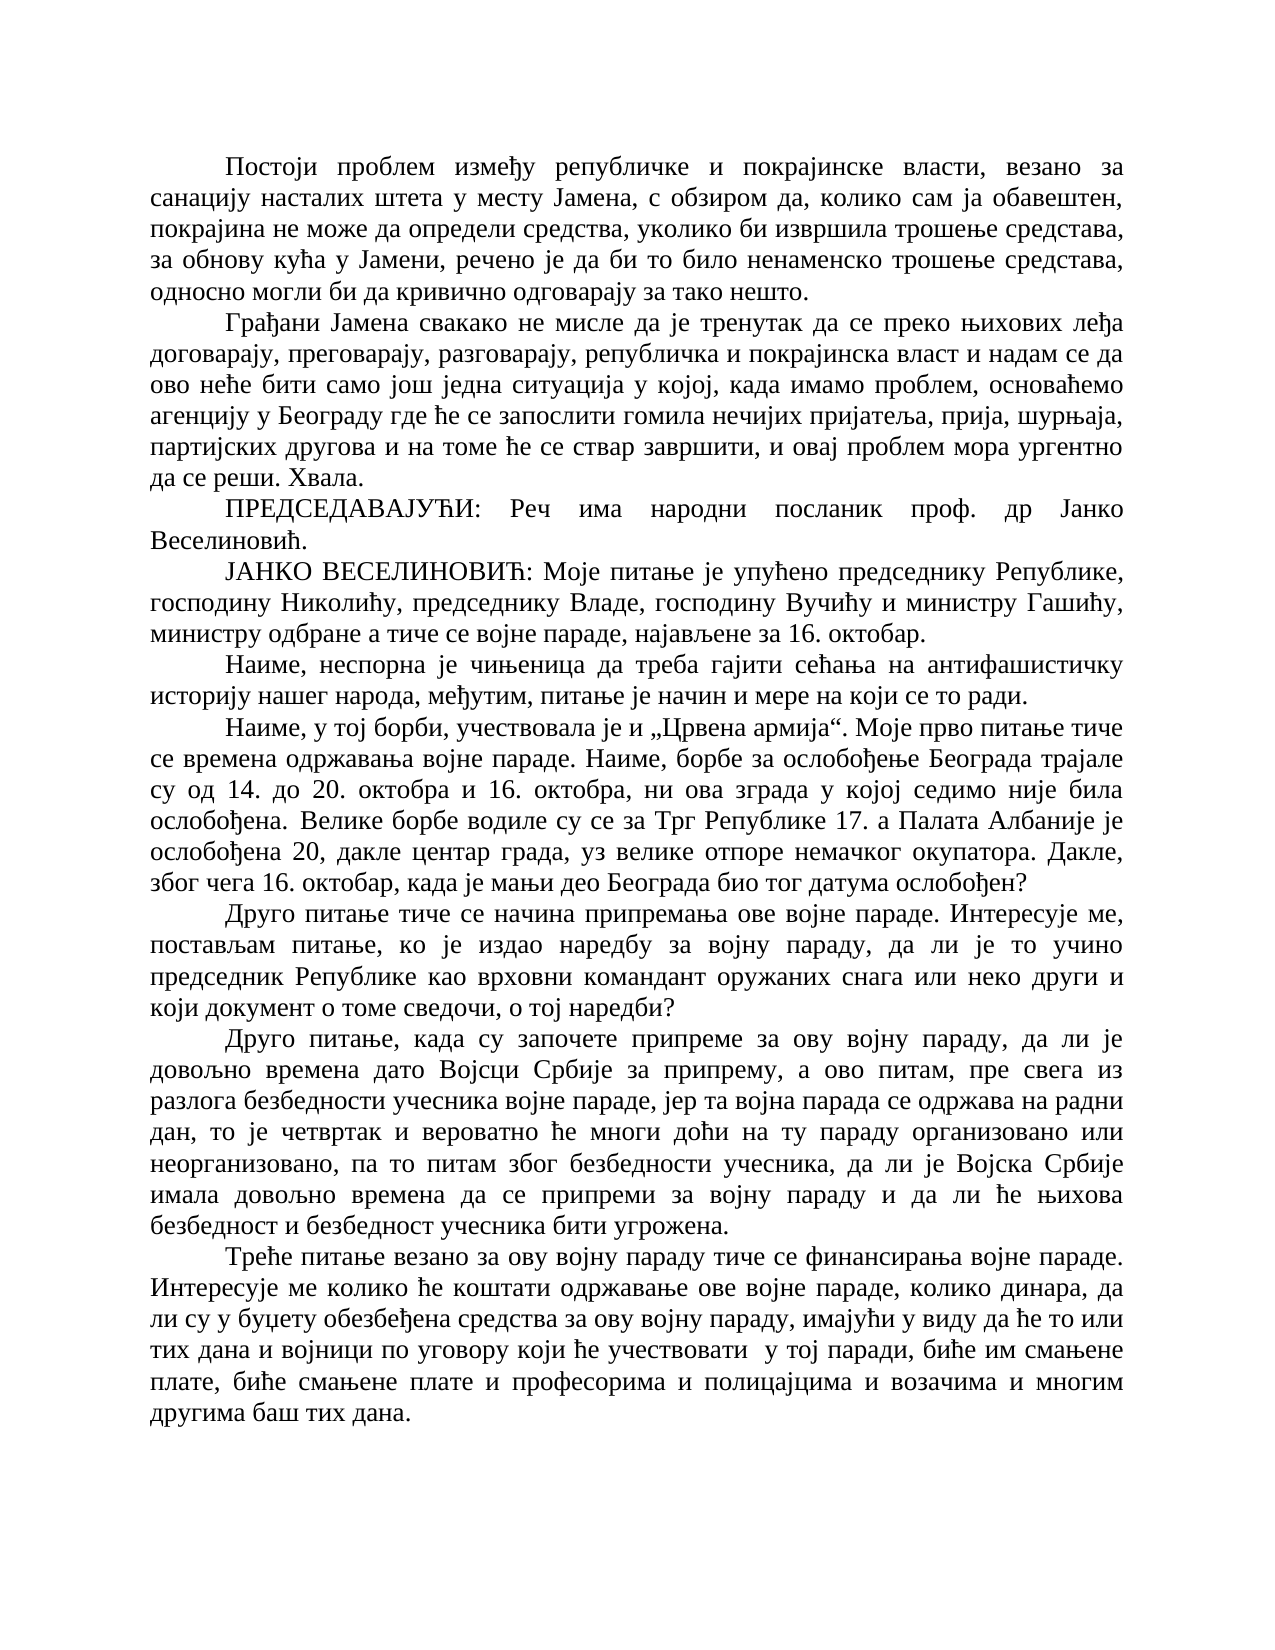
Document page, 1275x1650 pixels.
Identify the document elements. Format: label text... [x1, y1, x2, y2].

text Треће питање везано за ову војну параду тиче се финансирања војне параде. Интересује ме колико ће коштати одржавање ове војне параде, колико динара, да ли су у буџету обезбеђена средства за ову војну параду, имајући у виду да ће то или тих дана и војници по уговору који ће учествовати у тој паради, биће им смањене плате, биће смањене плате и професорима и полицајцима и возачима и многим другима баш тих дана. [150, 1240, 1125, 1427]
text Постоји проблем између републичке и покрајинске власти, везано за санацију насталих штета у месту Јамена, с обзиром да, колико сам ја обавештен, покрајина не може да определи средства, уколико би извршила трошење средстава, за обнову кућа у Јамени, речено је да би то било ненаменско трошење средстава, односно могли би да кривично одговарају за тако нешто. [150, 150, 1125, 306]
text Наиме, неспорна је чињеница да треба гајити сећања на антифашистичку историју нашег народа, међутим, питање је начин и мере на који се то ради. [150, 648, 1125, 711]
text Наиме, у тој борби, учествовала је и „Црвена армија“. Моје прво питање тиче се времена одржавања војне параде. Наиме, борбе за ослобођење Београда трајале су од 14. до 20. октобра и 16. октобра, ни ова зграда у којој седимо није била ослобођена. Велике борбе водиле су се за Трг Републике 17. а Палата Албаније је ослобођена 20, дакле центар града, уз велике отпоре немачког окупатора. Дакле, због чега 16. октобар, када је мањи део Београда био тог датума ослобођен? [150, 711, 1125, 897]
text ЈАНКО ВЕСЕЛИНОВИЋ: Моје питање је упућено председнику Републике, господину Николићу, председнику Владе, господину Вучићу и министру Гашићу, министру одбране а тиче се војне параде, најављене за 16. октобар. [150, 555, 1125, 648]
text ПРЕДСЕДАВАЈУЋИ: Реч има народни посланик проф. др Јанко Веселиновић. [150, 493, 1125, 555]
text Грађани Јамена свакако не мисле да је тренутак да се преко њихових леђа договарају, преговарају, разговарају, републичка и покрајинска власт и надам се да ово неће бити само још једна ситуација у којој, када имамо проблем, основаћемо агенцију у Београду где ће се запослити гомила нечијих пријатеља, прија, шурњаја, партијских другова и на томе ће се ствар завршити, и овај проблем мора ургентно да се реши. Хвала. [150, 306, 1125, 493]
text Друго питање тиче се начина припремања ове војне параде. Интересује ме, постављам питање, ко је издао наредбу за војну параду, да ли је то учино председник Републике као врховни командант оружаних снага или неко други и који документ о томе сведочи, о тој наредби? [150, 897, 1125, 1022]
text Друго питање, када су започете припреме за ову војну параду, да ли је довољно времена дато Војсци Србије за припрему, а ово питам, пре свега из разлога безбедности учесника војне параде, јер та војна парада се одржава на радни дан, то је четвртак и вероватно ће многи доћи на ту параду организовано или неорганизовано, па то питам због безбедности учесника, да ли је Војска Србије имала довољно времена да се припреми за војну параду и да ли ће њихова безбедност и безбедност учесника бити угрожена. [150, 1022, 1125, 1240]
